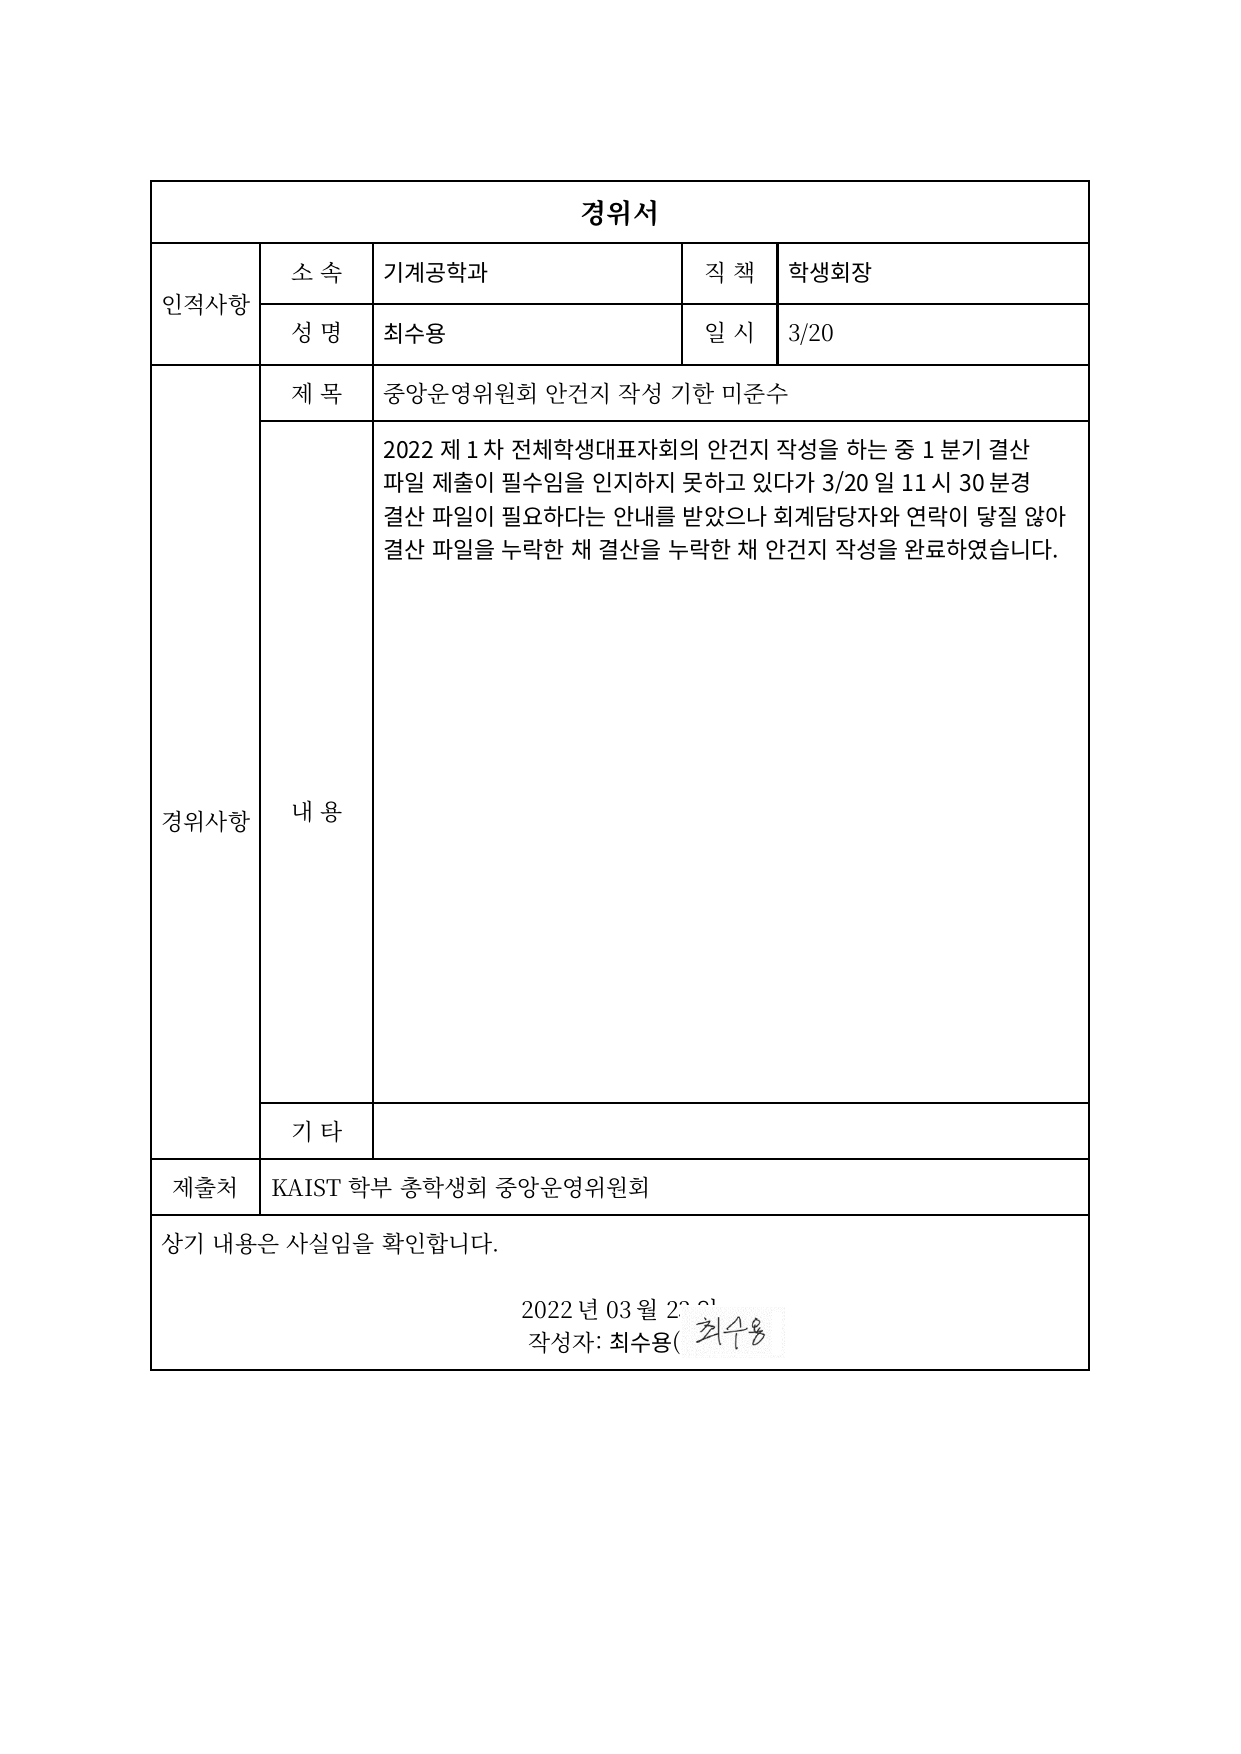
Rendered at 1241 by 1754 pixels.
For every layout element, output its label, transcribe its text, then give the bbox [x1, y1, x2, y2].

table_cell 소 속 [261, 244, 372, 303]
table_cell 중앙운영위원회 안건지 작성 기한 미준수 [374, 366, 1088, 419]
table_cell 기계공학과 [374, 244, 681, 303]
table_cell 기 타 [261, 1104, 372, 1158]
picture [680, 1305, 785, 1358]
table_cell 제 목 [261, 366, 372, 419]
table_cell 경위사항 [152, 366, 259, 1158]
table_cell 최수용 [374, 305, 681, 364]
table_cell 성 명 [261, 305, 372, 364]
table_cell 인적사항 [152, 244, 259, 364]
table_cell 제출처 [152, 1160, 259, 1213]
table_header 경위서 [152, 182, 1088, 242]
table_cell 상기 내용은 사실임을 확인합니다. 2022년 03월 23일 작성자: 최수용(인) [152, 1216, 1088, 1368]
table_cell 직 책 [683, 244, 776, 303]
table_cell 3/20 [779, 305, 1088, 364]
table_cell 일 시 [683, 305, 776, 364]
table_cell 내 용 [261, 422, 372, 1102]
table_cell 2022 제1차 전체학생대표자회의 안건지 작성을 하는 중 1분기 결산 파일 제출이 필수임을 인지하지 못하고 있다가 3/20일 11시 30분경 결산 파일이 필요하다는 안내를 받았으나 회계담당자와 연락이 닿질 않아 결산 파일을 누락한 채 결산을 누락한 채 안건지 작성을 완료하였습니다. [374, 422, 1088, 1102]
table_cell [374, 1104, 1088, 1158]
table_cell KAIST 학부 총학생회 중앙운영위원회 [261, 1160, 1088, 1213]
table_cell 학생회장 [779, 244, 1088, 303]
